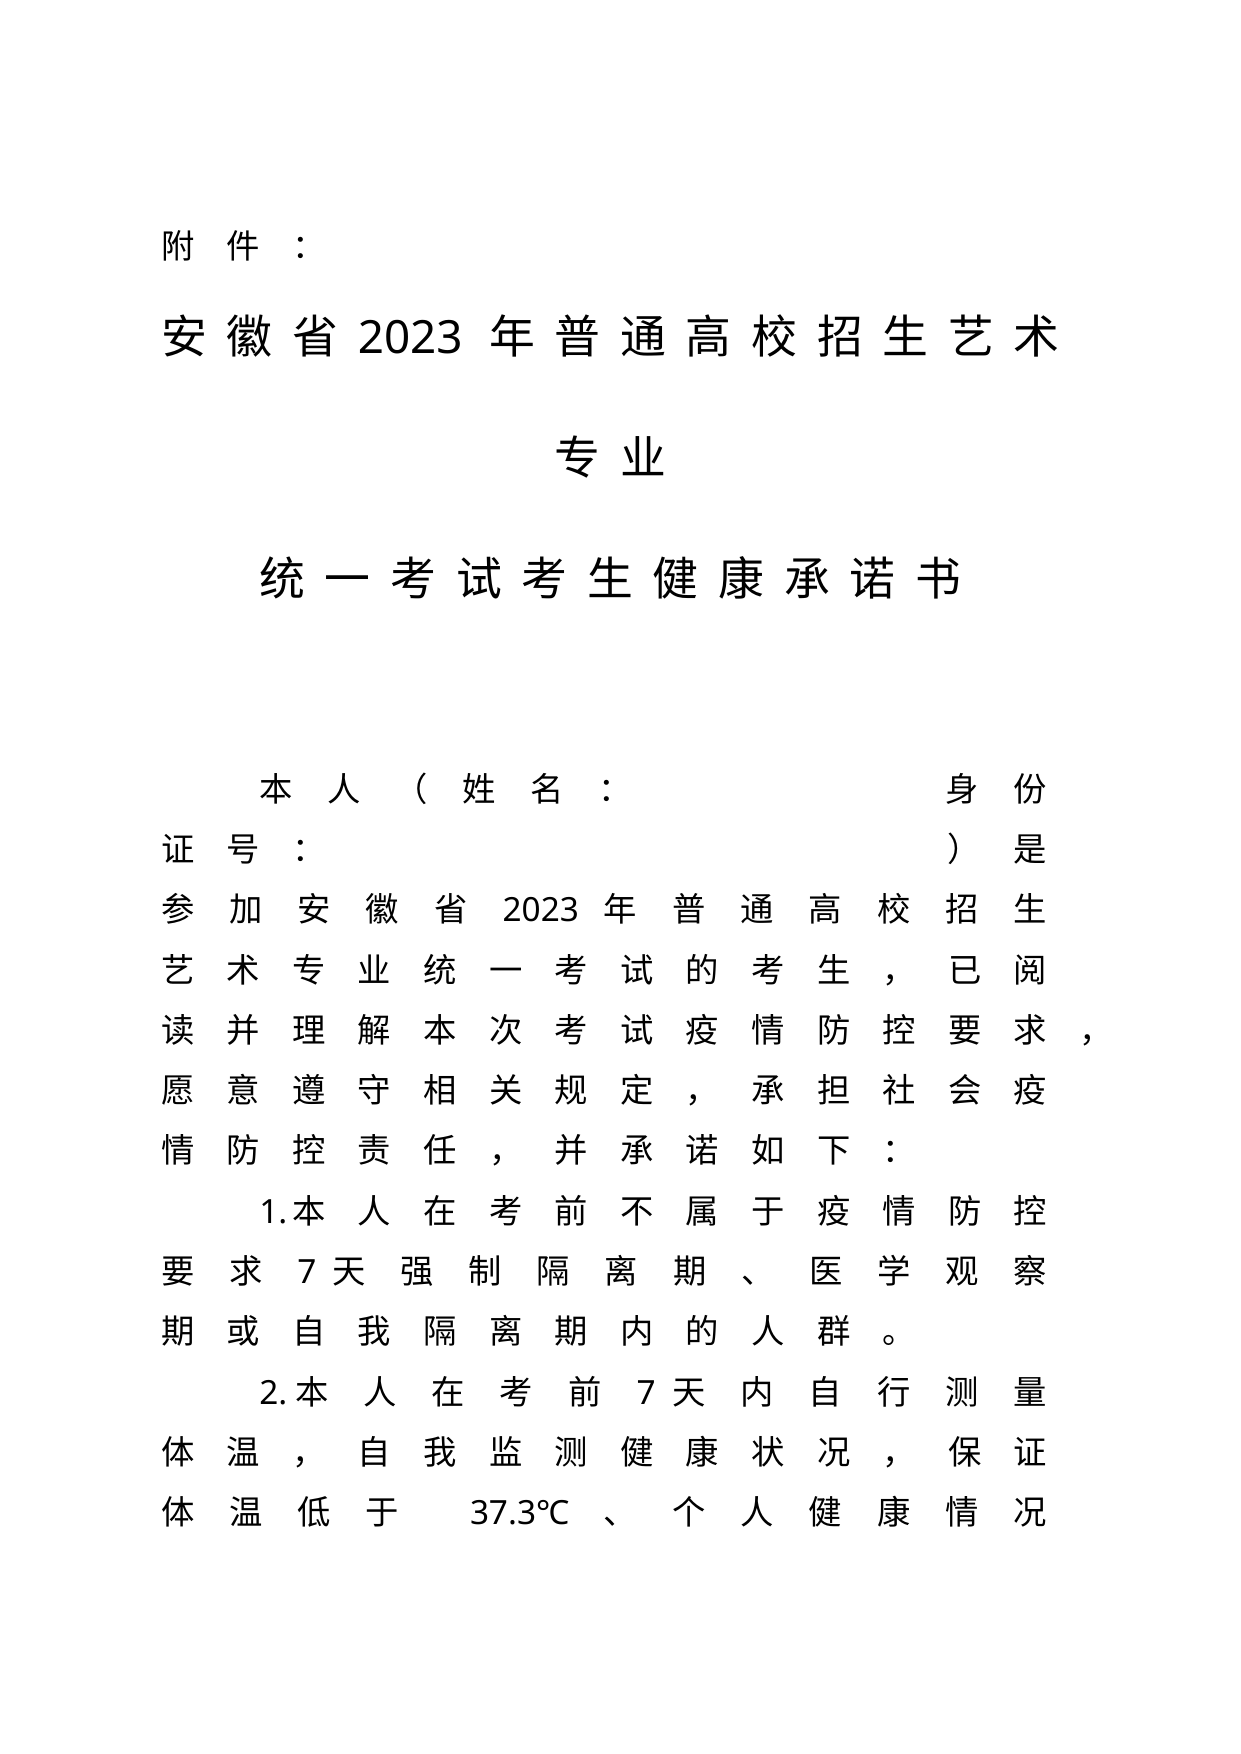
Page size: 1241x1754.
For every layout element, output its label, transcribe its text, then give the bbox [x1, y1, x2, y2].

text 附件： [161, 213, 1079, 274]
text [161, 1359, 1079, 1540]
text 本人（姓名： 身份证号： ）是参加安徽省2023年普通高校招生艺术专业统一考试的考生，已阅读并理解本次考试疫情防控要求，愿意遵守相关规定，承担社会疫情防控责任，并承诺如下： [161, 756, 1079, 1178]
text 统一考试考生健康承诺书 [161, 515, 1079, 636]
text 安徽省2023年普通高校招生艺术专业 [161, 274, 1079, 515]
text 1.本人在考前不属于疫情防控要求7天强制隔离期、医学观察期或自我隔离期内的人群。 [161, 1178, 1079, 1359]
